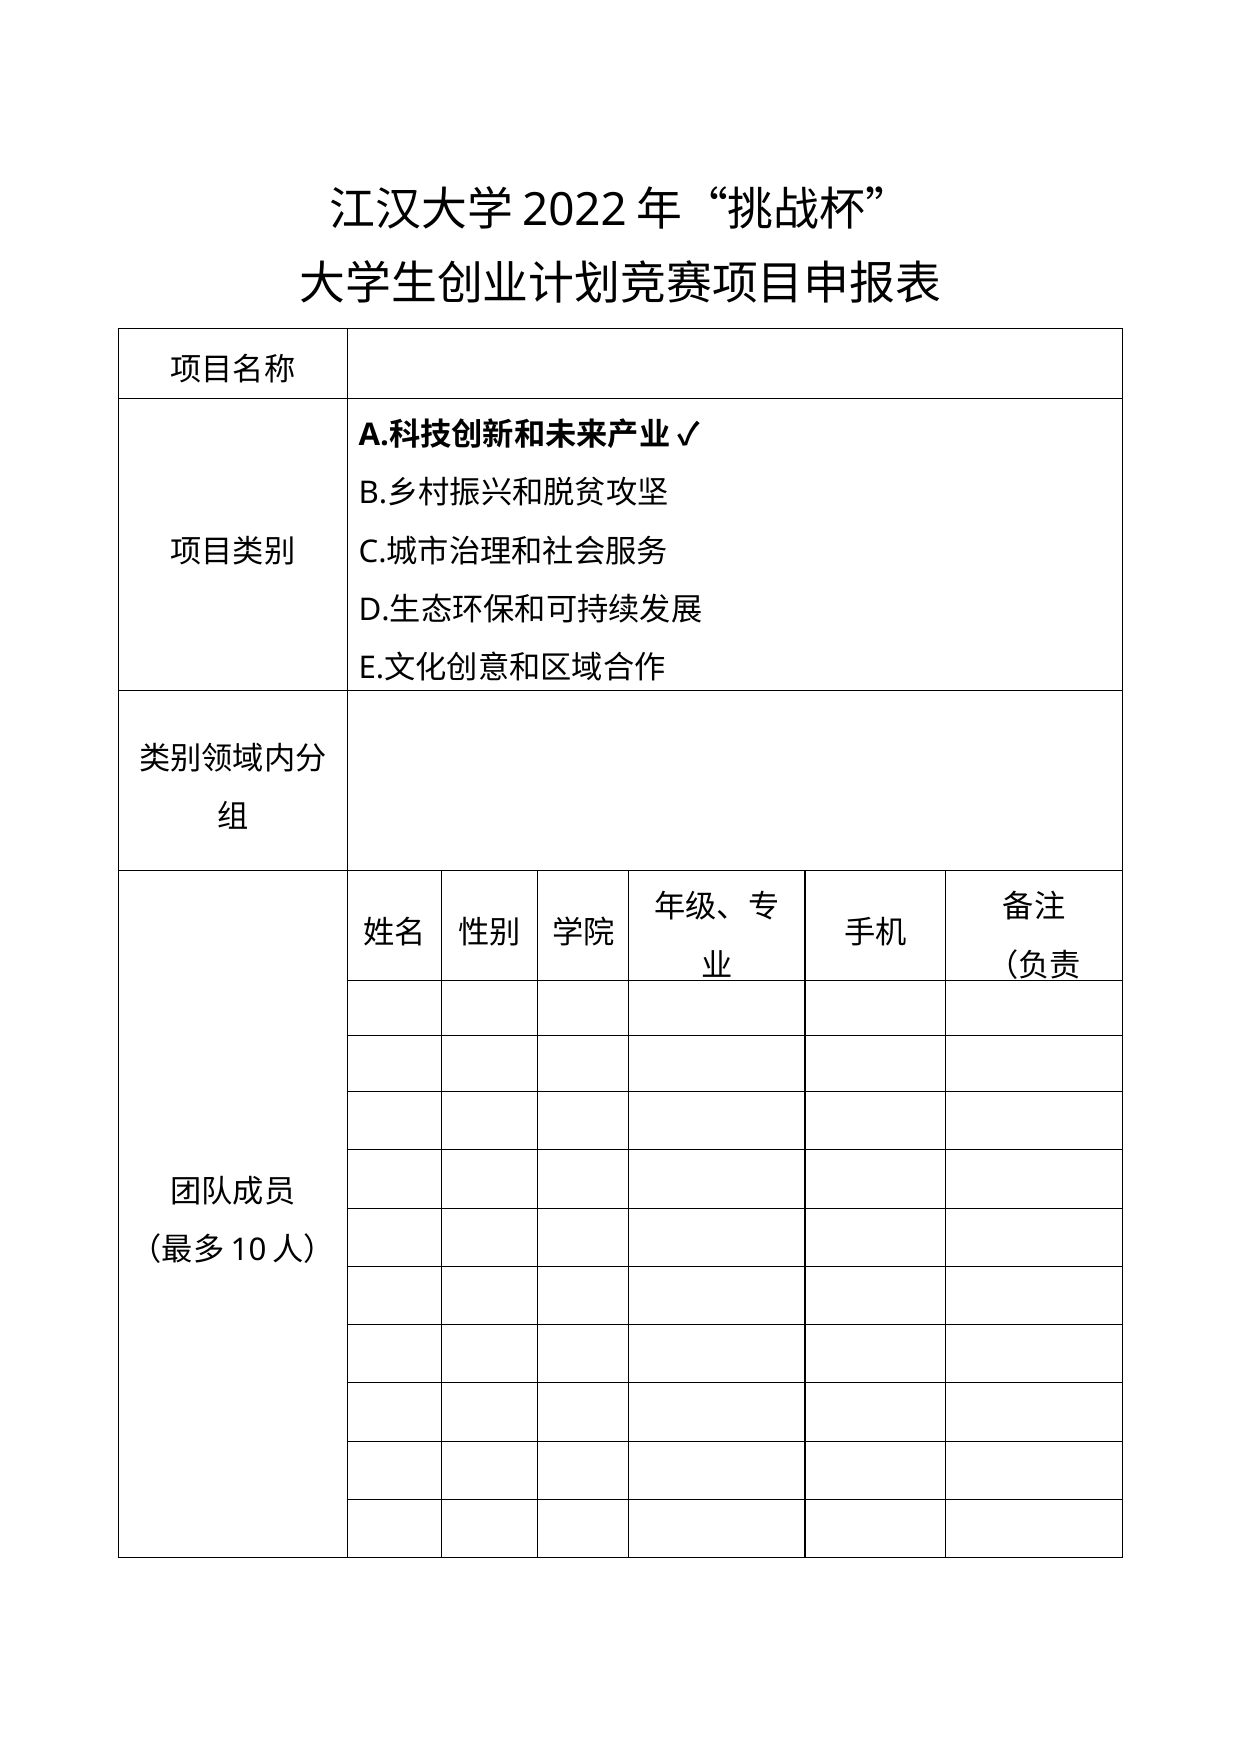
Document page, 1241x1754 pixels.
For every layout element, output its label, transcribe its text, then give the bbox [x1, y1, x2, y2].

text 大学生创业计划竞赛项目申报表 [187, 253, 1053, 311]
table_cell [946, 1325, 1122, 1382]
table_cell [538, 1325, 628, 1382]
table_cell [348, 1500, 441, 1557]
table_cell [442, 1325, 537, 1382]
table_cell [442, 981, 537, 1034]
table_cell [348, 691, 1122, 870]
table_cell 类别领域内分组 [119, 691, 347, 870]
table_cell [629, 1442, 804, 1499]
table_cell [806, 1442, 945, 1499]
table_cell [538, 1092, 628, 1149]
table_cell 年级、专业 [629, 871, 804, 980]
table_cell [946, 1442, 1122, 1499]
table_cell [442, 1150, 537, 1208]
table_cell [442, 1500, 537, 1557]
table_cell [348, 1325, 441, 1382]
table_cell [538, 1036, 628, 1091]
table_cell [348, 1209, 441, 1266]
table_cell [538, 1442, 628, 1499]
table_cell [946, 1383, 1122, 1441]
table_cell [806, 1092, 945, 1149]
table_cell [806, 1267, 945, 1324]
table_cell [629, 1500, 804, 1557]
table_cell 手机 [806, 871, 945, 980]
table_cell 备注 （负责人） [946, 871, 1122, 980]
table_cell [629, 1092, 804, 1149]
table_cell [806, 1383, 945, 1441]
table_cell [348, 1267, 441, 1324]
table_cell [806, 1500, 945, 1557]
table_header 项目名称 [119, 329, 347, 398]
table_cell [946, 1092, 1122, 1149]
table_cell [806, 1325, 945, 1382]
table_header [348, 329, 1122, 398]
table_cell [806, 1150, 945, 1208]
table_cell [538, 1500, 628, 1557]
table_cell 团队成员 （最多10人） [119, 871, 347, 1557]
table_cell [348, 1036, 441, 1091]
table_cell [806, 1209, 945, 1266]
table_cell [629, 1383, 804, 1441]
table_cell 项目类别 [119, 399, 347, 690]
table_cell [629, 1325, 804, 1382]
table_cell [946, 981, 1122, 1034]
table_cell [442, 1383, 537, 1441]
table_cell [946, 1267, 1122, 1324]
table_cell [629, 1267, 804, 1324]
table_cell [629, 1209, 804, 1266]
table_cell [442, 1267, 537, 1324]
table_cell [442, 1092, 537, 1149]
table_cell [806, 1036, 945, 1091]
table_cell [348, 1442, 441, 1499]
table_cell [806, 981, 945, 1034]
text 江汉大学2022年“挑战杯” [187, 178, 1053, 237]
table_cell [538, 1150, 628, 1208]
table_cell [946, 1500, 1122, 1557]
table_cell 姓名 [348, 871, 441, 980]
table_cell [629, 1036, 804, 1091]
table_cell [538, 1383, 628, 1441]
table_cell [946, 1036, 1122, 1091]
table_cell 性别 [442, 871, 537, 980]
table_cell A.科技创新和未来产业 ✓ B.乡村振兴和脱贫攻坚 C.城市治理和社会服务 D.生态环保和可持续发展 E.文化创意和区域合作 [348, 399, 1122, 690]
table_cell [946, 1209, 1122, 1266]
table_cell [629, 1150, 804, 1208]
table_cell [442, 1036, 537, 1091]
table_cell [348, 1383, 441, 1441]
table_cell [348, 1150, 441, 1208]
table_cell [442, 1209, 537, 1266]
table_cell [946, 1150, 1122, 1208]
table_cell [629, 981, 804, 1034]
table_cell [348, 981, 441, 1034]
table_cell [538, 1267, 628, 1324]
table_cell 学院 [538, 871, 628, 980]
table_cell [538, 1209, 628, 1266]
table_cell [442, 1442, 537, 1499]
table_cell [348, 1092, 441, 1149]
table_cell [538, 981, 628, 1034]
